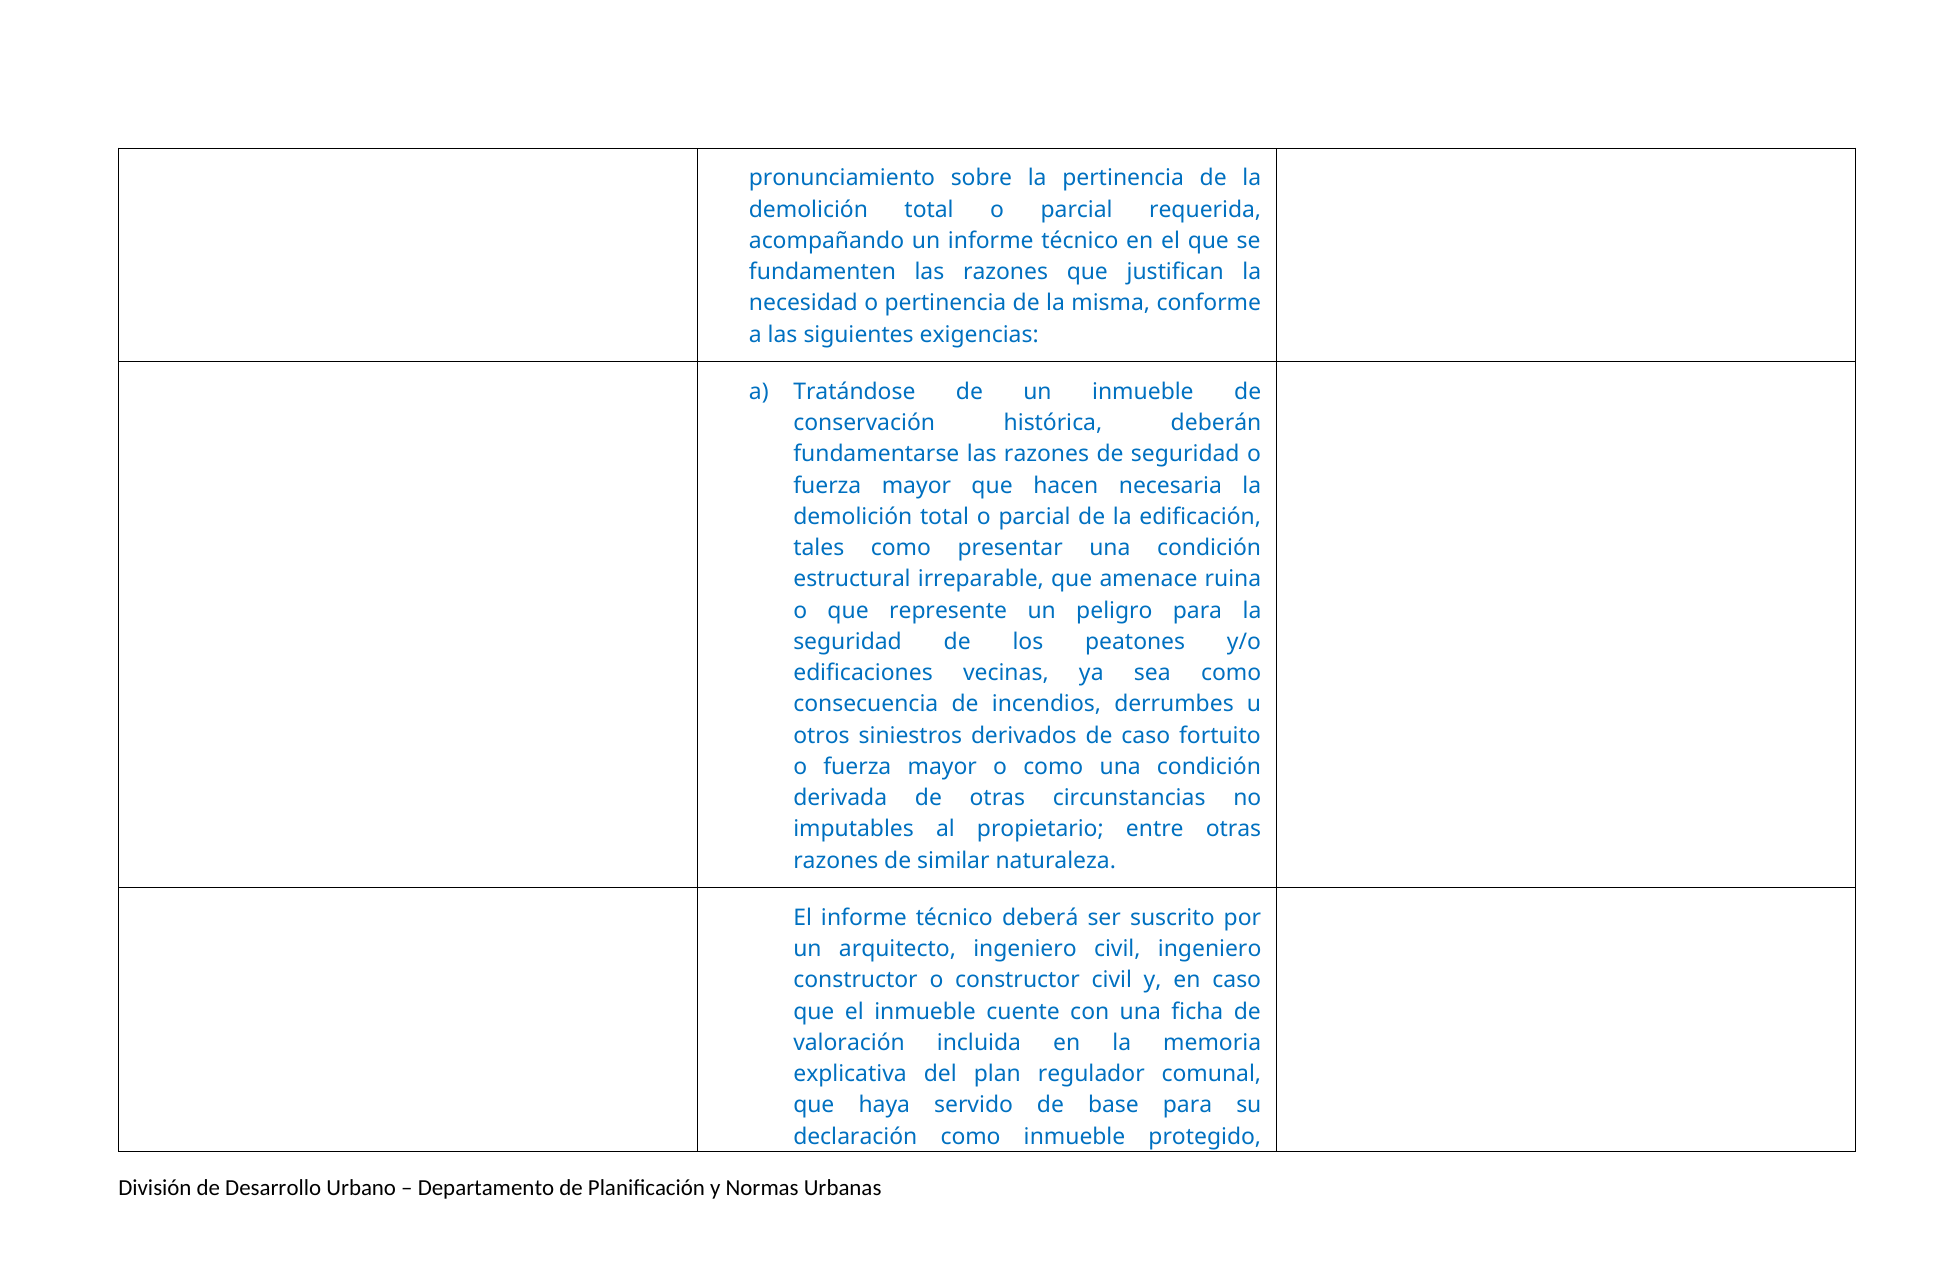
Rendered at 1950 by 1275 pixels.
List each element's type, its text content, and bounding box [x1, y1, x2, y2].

table_cell [119, 362, 697, 887]
table_cell [119, 149, 697, 361]
table_cell a) Tratándose de un inmueble de conservación histórica, deberán fundamentarse las razones de seguridad o fuerza mayor que hacen necesaria la demolición total o parcial de la edificación, tales como presentar una condición estructural irreparable, que amenace ruina o que represente un peligro para la seguridad de los peatones y/o edificaciones vecinas, ya sea como consecuencia de incendios, derrumbes u otros siniestros derivados de caso fortuito o fuerza mayor o como una condición derivada de otras circunstancias no imputables al propietario; entre otras razones de similar naturaleza. [698, 362, 1276, 887]
table_cell [119, 888, 697, 1151]
table_cell [1277, 362, 1855, 887]
table_cell [1277, 888, 1855, 1151]
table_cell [698, 149, 1276, 361]
table_cell [1277, 149, 1855, 361]
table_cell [698, 888, 1276, 1151]
